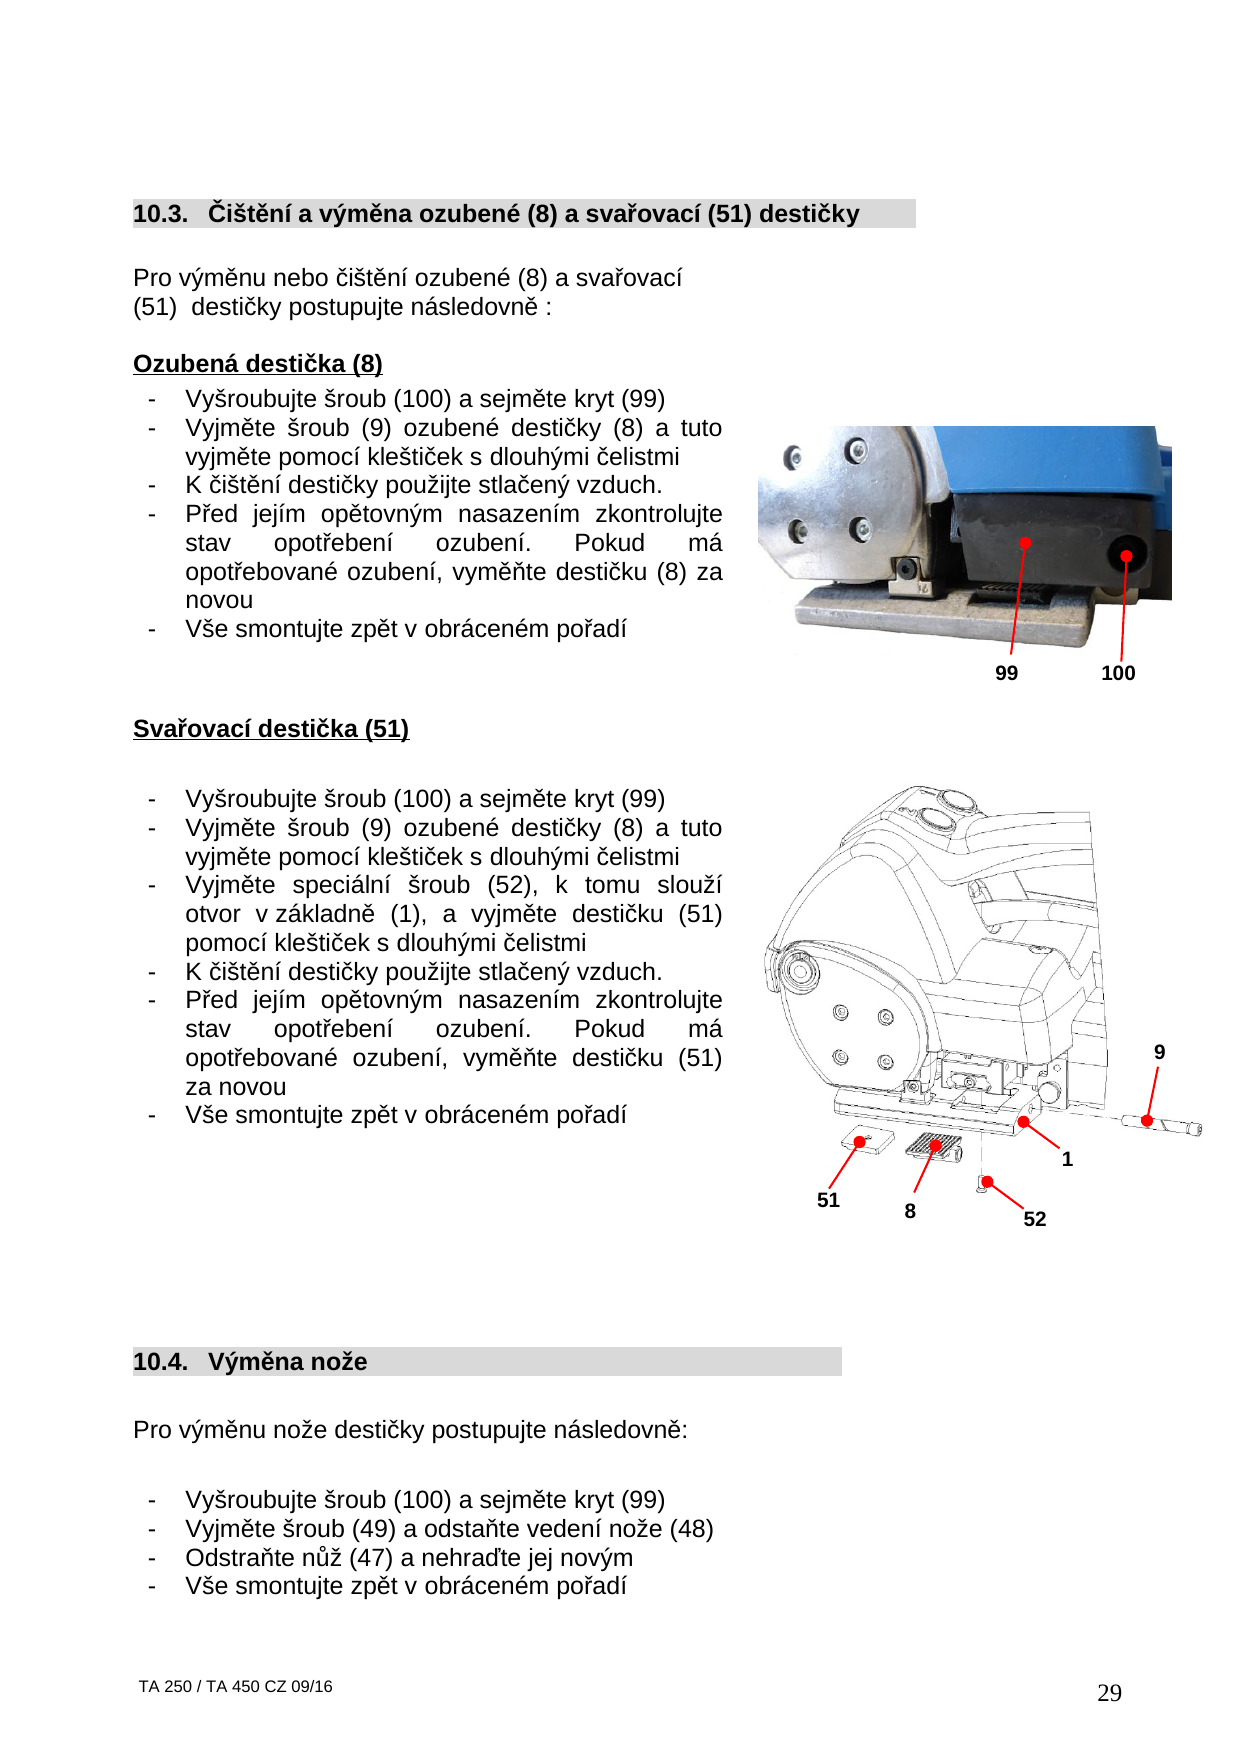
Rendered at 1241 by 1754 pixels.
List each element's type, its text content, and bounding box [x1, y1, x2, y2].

list Vše smontujte zpět v obráceném pořadí [148, 1101, 723, 1129]
list Vyšroubujte šroub (100) a sejměte kryt (99) [148, 784, 723, 813]
list Vše smontujte zpět v obráceném pořadí [148, 614, 723, 643]
text Svařovací destička (51) [133, 714, 723, 743]
list Vyjměte speciální šroub (52), k tomu slouží otvor v základně (1), a vyjměte destičku (51) pomocí kleštiček s dlouhými čelistmi [148, 871, 723, 957]
subtitle Výměna nože [133, 1347, 842, 1376]
picture [758, 426, 1172, 655]
list Vyjměte šroub (9) ozubené destičky (8) a tuto vyjměte pomocí kleštiček s dlouhými čelistmi [148, 413, 723, 470]
list Vyšroubujte šroub (100) a sejměte kryt (99) [148, 1485, 723, 1514]
list Odstraňte nůž (47) a nehraďte jej novým [148, 1542, 723, 1571]
list K čištění destičky použijte stlačený vzduch. [148, 470, 723, 499]
list Vyšroubujte šroub (100) a sejměte kryt (99) [148, 384, 723, 413]
list Vyjměte šroub (9) ozubené destičky (8) a tuto vyjměte pomocí kleštiček s dlouhými čelistmi [148, 813, 723, 871]
picture [758, 782, 1208, 1201]
list Před jejím opětovným nasazením zkontrolujte stav opotřebení ozubení. Pokud má opotřebované ozubení, vyměňte destičku (51) za novou [148, 986, 723, 1101]
list Vše smontujte zpět v obráceném pořadí [148, 1571, 723, 1600]
list K čištění destičky použijte stlačený vzduch. [148, 957, 723, 986]
list Před jejím opětovným nasazením zkontrolujte stav opotřebení ozubení. Pokud má opotřebované ozubení, vyměňte destičku (8) za novou [148, 499, 723, 614]
text Pro výměnu nebo čištění ozubené (8) a svařovací (51) destičky postupujte následovně : [133, 263, 723, 320]
list Vyjměte šroub (49) a odstaňte vedení nože (48) [148, 1514, 723, 1542]
text Ozubená destička (8) [133, 349, 723, 378]
text Pro výměnu nože destičky postupujte následovně: [133, 1415, 723, 1444]
subtitle Čištění a výměna ozubené (8) a svařovací (51) destičky [133, 199, 916, 228]
